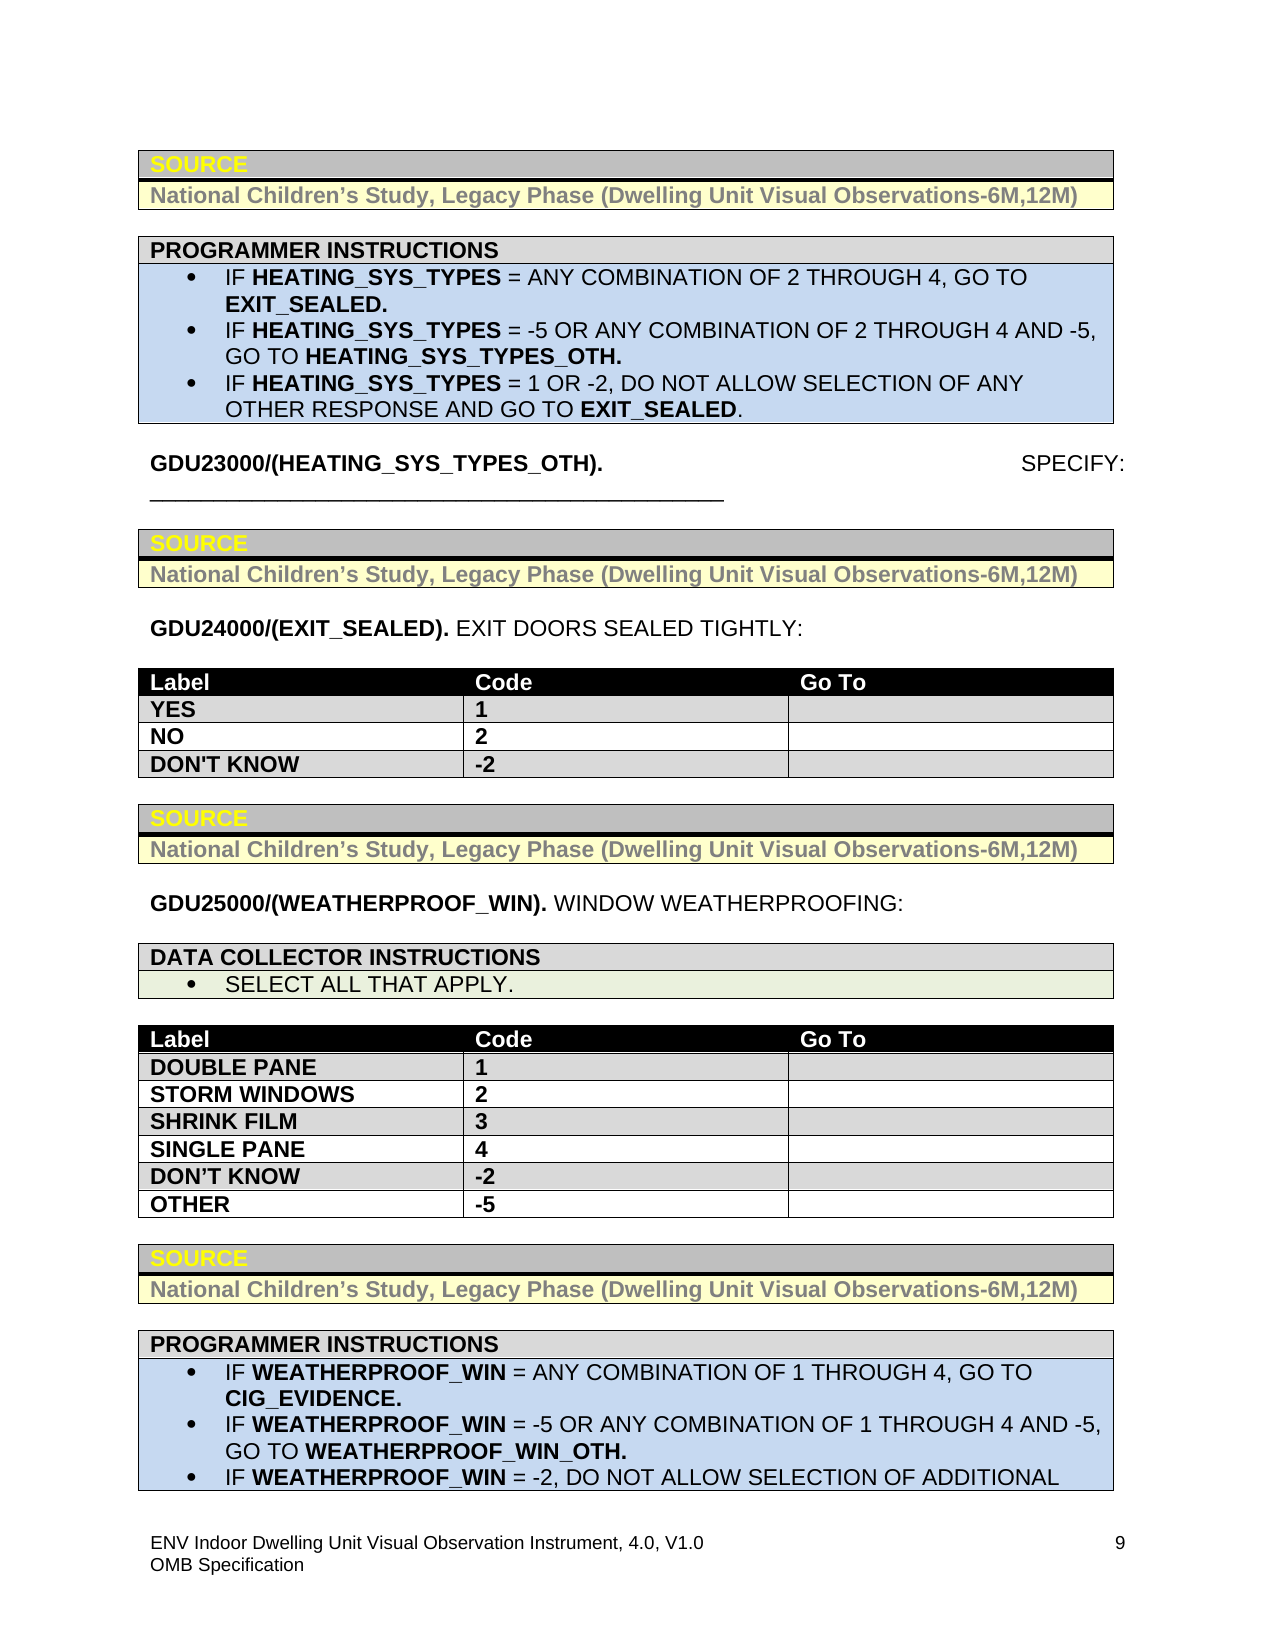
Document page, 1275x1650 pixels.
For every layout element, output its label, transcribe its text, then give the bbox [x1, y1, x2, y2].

table_header Label [139, 1026, 463, 1052]
table_header Go To [789, 669, 1113, 695]
table_cell SHRINK FILM [139, 1108, 463, 1135]
table_cell National Children’s Study, Legacy Phase (Dwelling Unit Visual Observations-6M,12M) [139, 561, 1113, 587]
table_header Code [464, 669, 788, 695]
table_header Label [139, 669, 463, 695]
table_header DATA COLLECTOR INSTRUCTIONS [139, 944, 1113, 970]
table_cell [789, 1108, 1113, 1135]
table_cell [789, 723, 1113, 749]
table_cell [789, 1054, 1113, 1080]
table_cell 1 [464, 696, 788, 722]
table_cell 3 [464, 1108, 788, 1135]
table_cell -2 [464, 751, 788, 777]
table_cell IF HEATING_SYS_TYPES = ANY COMBINATION OF 2 THROUGH 4, GO TO EXIT_SEALED. IF HEATING_SYS_TYPES = -5 OR ANY COMBINATION OF 2 THROUGH 4 AND -5, GO TO HEATING_SYS_TYPES_OTH. IF HEATING_SYS_TYPES = 1 OR -2, DO NOT ALLOW SELECTION OF ANY OTHER RESPONSE AND GO TO EXIT_SEALED. [139, 264, 1113, 422]
table_cell SINGLE PANE [139, 1136, 463, 1162]
table_cell -2 [464, 1163, 788, 1189]
table_header SOURCE [139, 530, 1113, 556]
table_cell OTHER [139, 1191, 463, 1217]
text GDU24000/(EXIT_SEALED). EXIT DOORS SEALED TIGHTLY: [150, 615, 1125, 641]
table_cell YES [139, 696, 463, 722]
table_header SOURCE [139, 1245, 1113, 1272]
table_header SOURCE [139, 805, 1113, 832]
table_cell [789, 1081, 1113, 1107]
text GDU23000/(HEATING_SYS_TYPES_OTH). SPECIFY: _____________________________________________ [150, 450, 1125, 502]
table_cell STORM WINDOWS [139, 1081, 463, 1107]
table_header Code [464, 1026, 788, 1052]
table_cell 2 [464, 723, 788, 749]
table_cell 1 [464, 1054, 788, 1080]
table_cell 4 [464, 1136, 788, 1162]
table_cell NO [139, 723, 463, 749]
table_header PROGRAMMER INSTRUCTIONS [139, 237, 1113, 263]
table_cell National Children’s Study, Legacy Phase (Dwelling Unit Visual Observations-6M,12M) [139, 837, 1113, 863]
table_cell [789, 1136, 1113, 1162]
table_cell National Children’s Study, Legacy Phase (Dwelling Unit Visual Observations-6M,12M) [139, 182, 1113, 208]
table_cell [789, 1163, 1113, 1189]
table_cell [789, 751, 1113, 777]
table_cell National Children’s Study, Legacy Phase (Dwelling Unit Visual Observations-6M,12M) [139, 1276, 1113, 1303]
table_cell [789, 696, 1113, 722]
text GDU25000/(WEATHERPROOF_WIN). WINDOW WEATHERPROOFING: [150, 890, 1125, 917]
table_cell [789, 1191, 1113, 1217]
table_cell 2 [464, 1081, 788, 1107]
table_cell DOUBLE PANE [139, 1054, 463, 1080]
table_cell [139, 1359, 1113, 1490]
table_cell SELECT ALL THAT APPLY. [139, 971, 1113, 998]
table_cell DON'T KNOW [139, 751, 463, 777]
table_cell DON’T KNOW [139, 1163, 463, 1189]
table_header SOURCE [139, 151, 1113, 177]
table_header PROGRAMMER INSTRUCTIONS [139, 1331, 1113, 1357]
table_header Go To [789, 1026, 1113, 1052]
table_cell -5 [464, 1191, 788, 1217]
